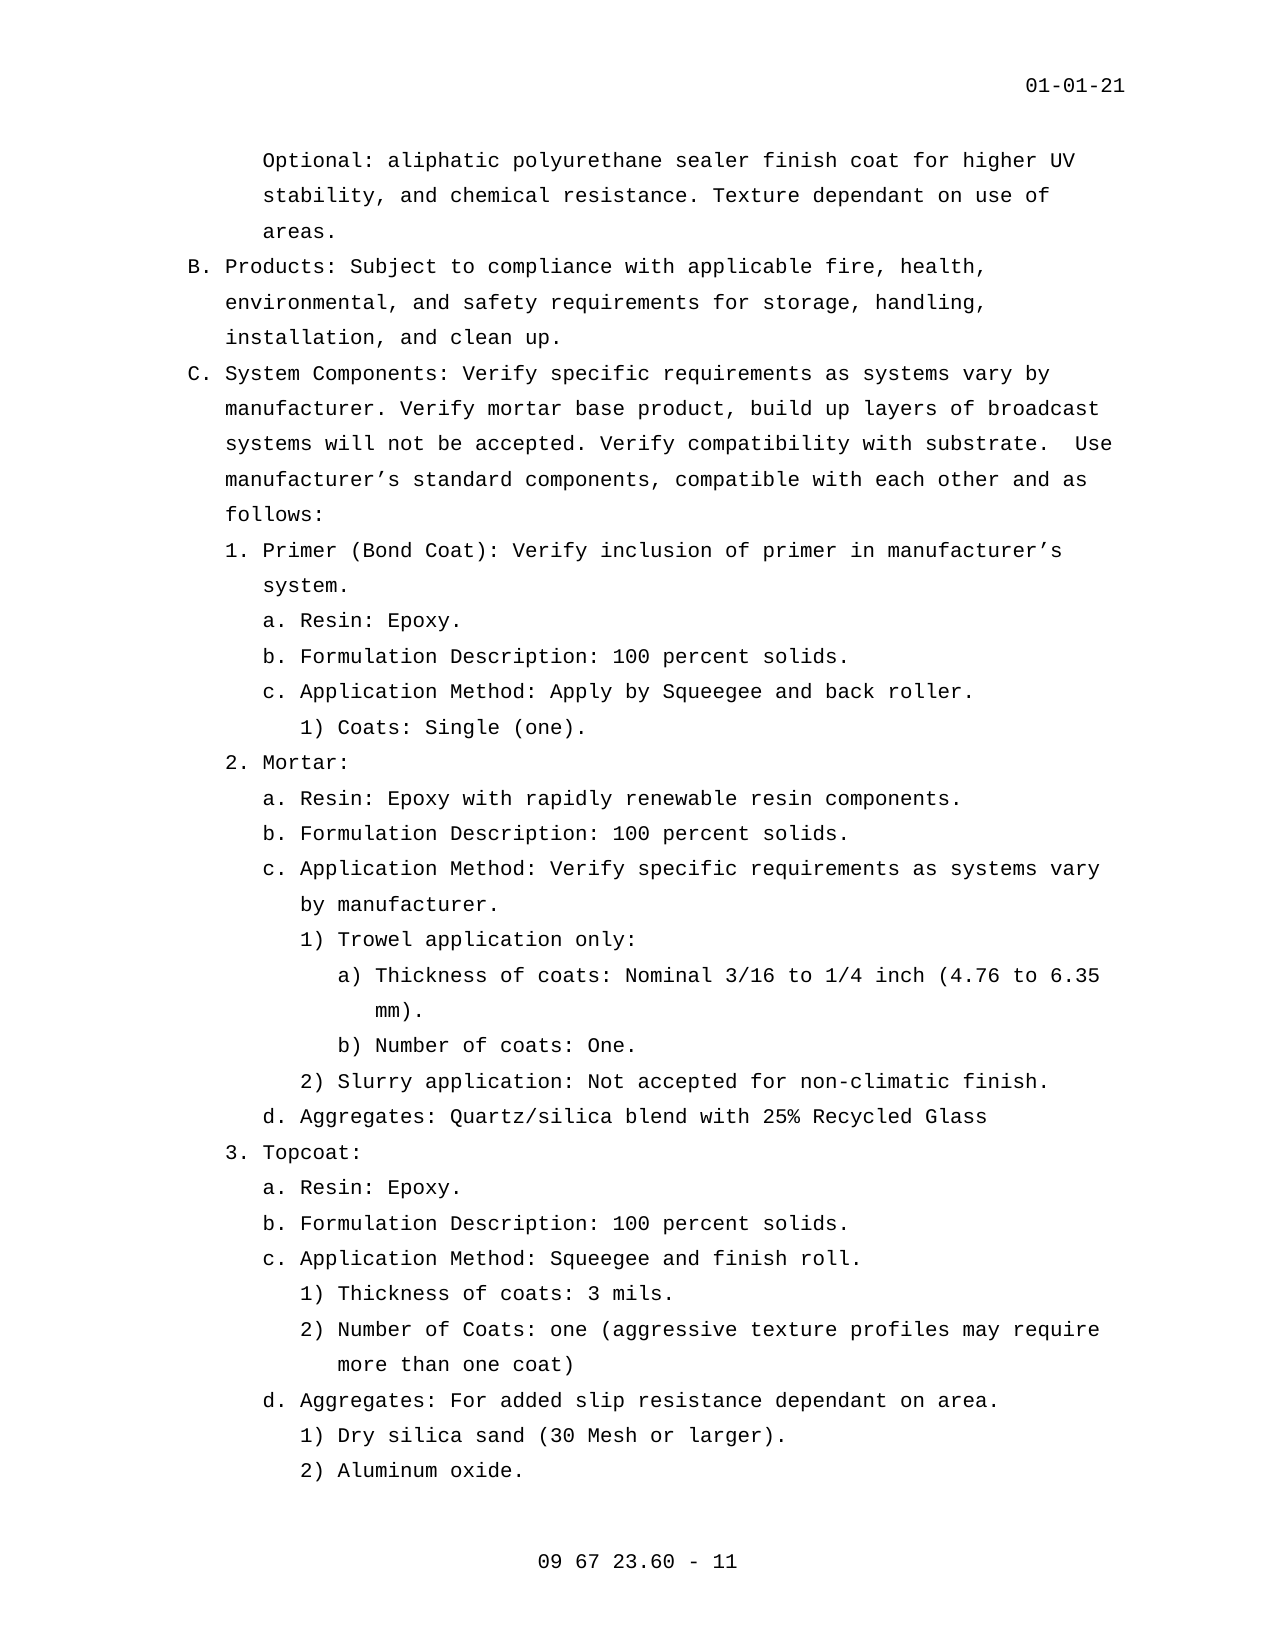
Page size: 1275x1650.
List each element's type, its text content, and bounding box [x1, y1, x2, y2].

text 3. Topcoat: [225, 1142, 1125, 1165]
text c. Application Method: Squeegee and finish roll. [262, 1248, 1125, 1272]
text 1. Primer (Bond Coat): Verify inclusion of primer in manufacturer’s system. [225, 539, 1125, 599]
text b) Number of coats: One. [337, 1035, 1125, 1059]
text b. Formulation Description: 100 percent solids. [262, 646, 1125, 669]
text 1) Coats: Single (one). [300, 717, 1125, 740]
text 1) Dry silica sand (30 Mesh or larger). [300, 1425, 1125, 1449]
text 1) Trowel application only: [300, 929, 1125, 953]
text 2) Number of Coats: one (aggressive texture profiles may require more than one coat) [300, 1319, 1125, 1378]
text b. Formulation Description: 100 percent solids. [262, 1212, 1125, 1236]
text C. System Components: Verify specific requirements as systems vary by manufacturer. Verify mortar base product, build up layers of broadcast systems will not be accepted. Verify compatibility with substrate. Use manufacturer’s standard components, compatible with each other and as follows: [187, 362, 1125, 528]
text a. Resin: Epoxy with rapidly renewable resin components. [262, 787, 1125, 811]
text 2. Mortar: [225, 752, 1125, 776]
text c. Application Method: Apply by Squeegee and back roller. [262, 681, 1125, 705]
text c. Application Method: Verify specific requirements as systems vary by manufacturer. [262, 858, 1125, 917]
text b. Formulation Description: 100 percent solids. [262, 823, 1125, 847]
text 1) Thickness of coats: 3 mils. [300, 1283, 1125, 1307]
text d. Aggregates: For added slip resistance dependant on area. [262, 1389, 1125, 1413]
text a) Thickness of coats: Nominal 3/16 to 1/4 inch (4.76 to 6.35 mm). [337, 964, 1125, 1024]
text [225, 150, 1125, 244]
text a. Resin: Epoxy. [262, 610, 1125, 634]
text d. Aggregates: Quartz/silica blend with 25% Recycled Glass [262, 1106, 1125, 1130]
text 2) Aluminum oxide. [300, 1460, 1125, 1484]
text a. Resin: Epoxy. [262, 1177, 1125, 1201]
text 2) Slurry application: Not accepted for non-climatic finish. [300, 1071, 1125, 1094]
text B. Products: Subject to compliance with applicable fire, health, environmental, and safety requirements for storage, handling, installation, and clean up. [187, 256, 1125, 351]
